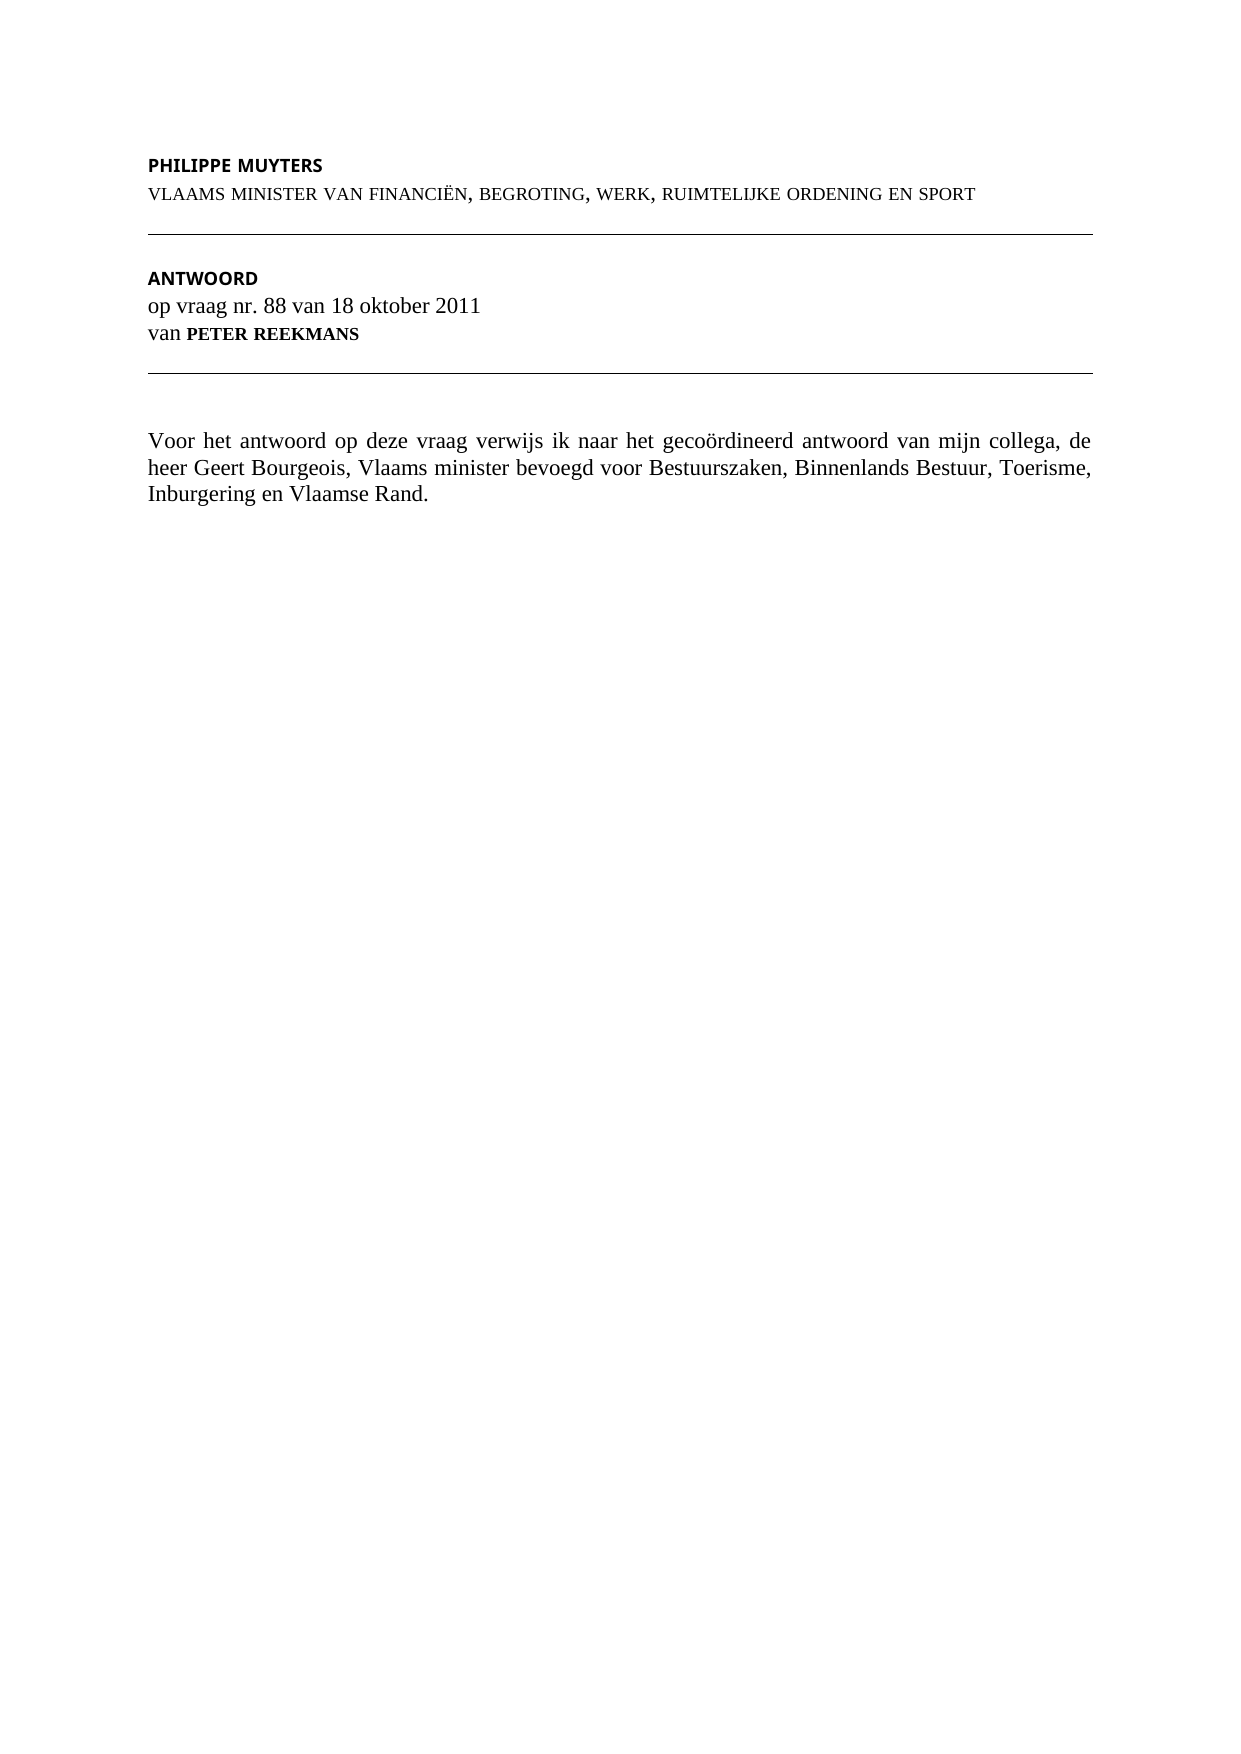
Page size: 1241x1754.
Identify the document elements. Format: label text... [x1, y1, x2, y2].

text philippe muyters [148, 148, 1093, 179]
text van peter reekmans [148, 319, 1093, 345]
text op vraag nr. 88 van 18 oktober 2011 [148, 292, 1093, 319]
text antwoord [148, 261, 1093, 292]
text Voor het antwoord op deze vraag verwijs ik naar het gecoördineerd antwoord van mijn collega, de heer Geert Bourgeois, Vlaams minister bevoegd voor Bestuurszaken, Binnenlands Bestuur, Toerisme, Inburgering en Vlaamse Rand. [148, 427, 1093, 506]
text vlaams minister van financiën, begroting, werk, ruimtelijke ordening en sport [148, 179, 1093, 205]
